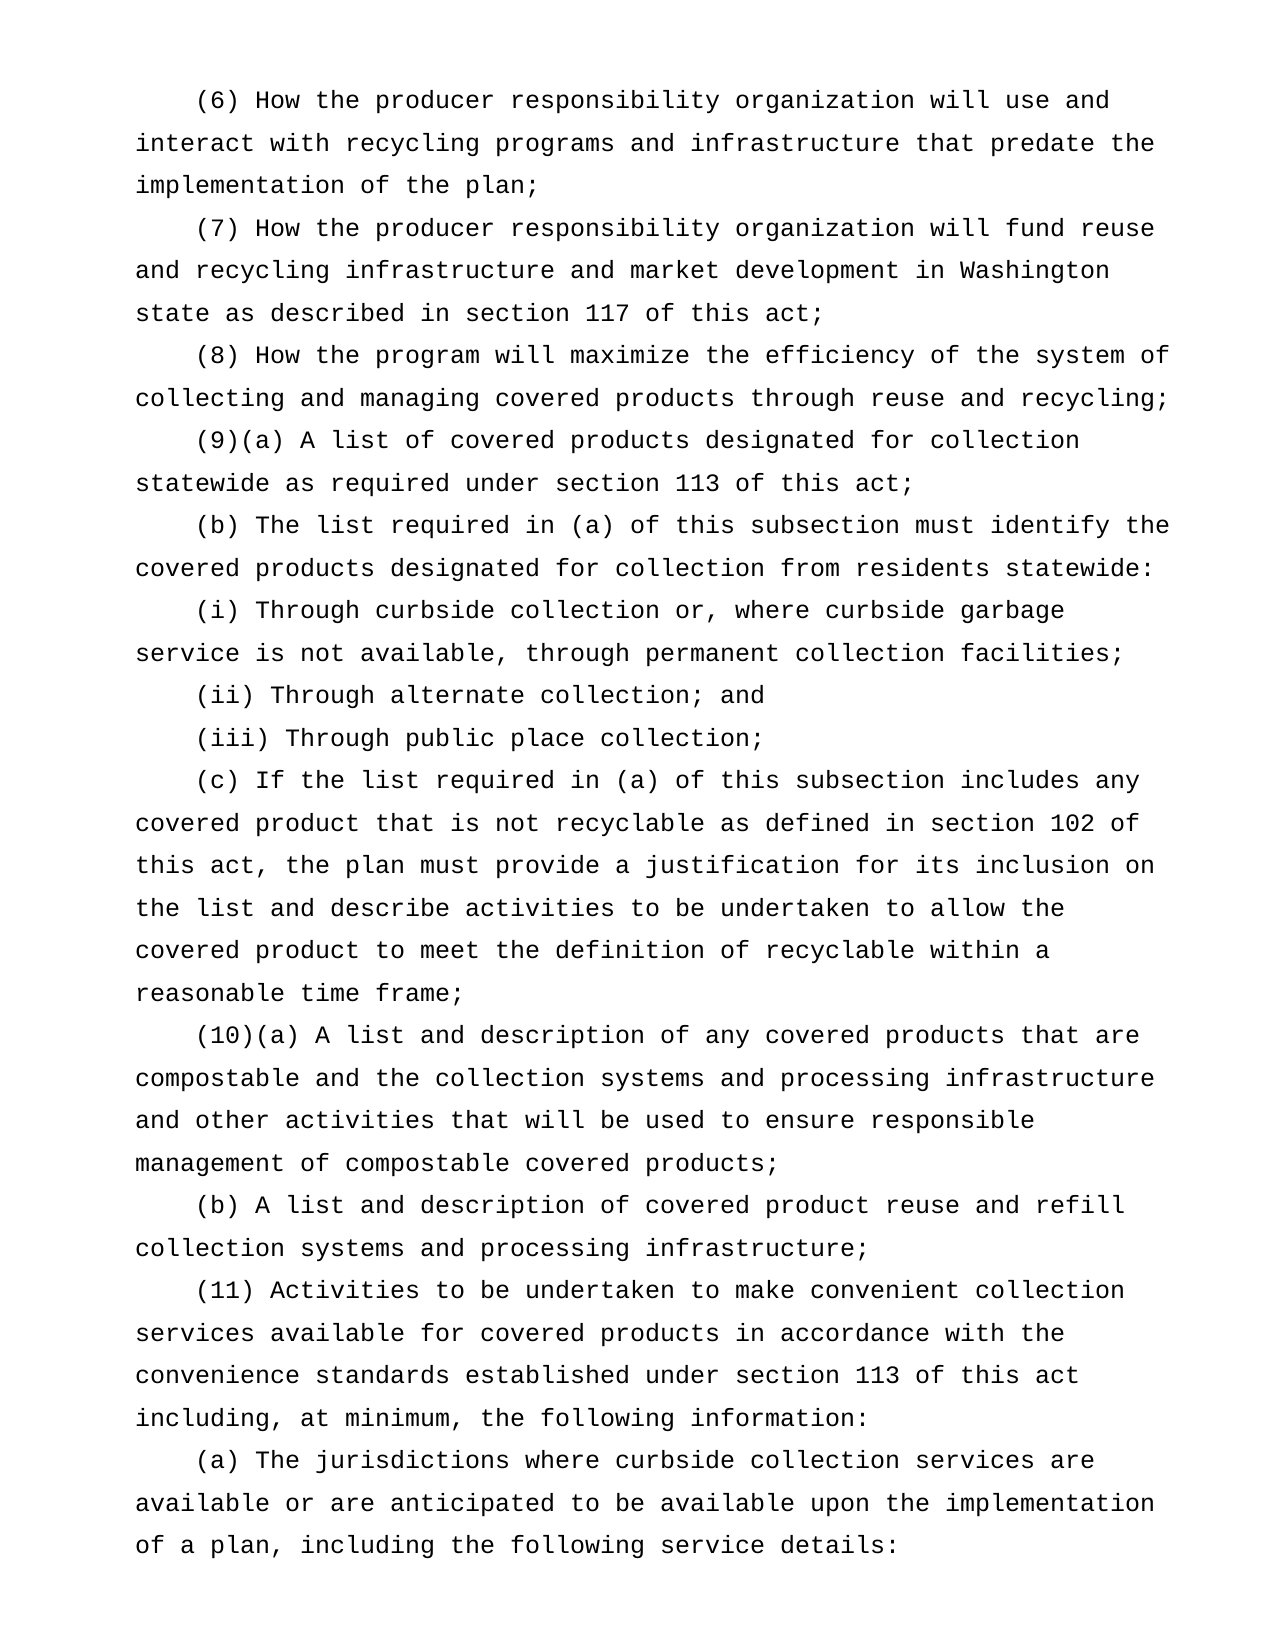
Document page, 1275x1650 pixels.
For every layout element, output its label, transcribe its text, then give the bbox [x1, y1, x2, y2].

text (c) If the list required in (a) of this subsection includes any covered product that is not recyclable as defined in section 102 of this act, the plan must provide a justification for its inclusion on the list and describe activities to be undertaken to allow the covered product to meet the definition of recyclable within a reasonable time frame; [135, 755, 1170, 1010]
text (i) Through curbside collection or, where curbside garbage service is not available, through permanent collection facilities; [135, 585, 1170, 670]
text (8) How the program will maximize the efficiency of the system of collecting and managing covered products through reuse and recycling; [135, 330, 1170, 415]
text (b) The list required in (a) of this subsection must identify the covered products designated for collection from residents statewide: [135, 500, 1170, 585]
text (a) The jurisdictions where curbside collection services are available or are anticipated to be available upon the implementation of a plan, including the following service details: [135, 1435, 1170, 1562]
text (ii) Through alternate collection; and [135, 670, 1170, 712]
text (7) How the producer responsibility organization will fund reuse and recycling infrastructure and market development in Washington state as described in section 117 of this act; [135, 202, 1170, 330]
text (9)(a) A list of covered products designated for collection statewide as required under section 113 of this act; [135, 415, 1170, 500]
text (11) Activities to be undertaken to make convenient collection services available for covered products in accordance with the convenience standards established under section 113 of this act including, at minimum, the following information: [135, 1265, 1170, 1435]
text (6) How the producer responsibility organization will use and interact with recycling programs and infrastructure that predate the implementation of the plan; [135, 75, 1170, 202]
text (iii) Through public place collection; [135, 712, 1170, 755]
text (b) A list and description of covered product reuse and refill collection systems and processing infrastructure; [135, 1180, 1170, 1265]
text (10)(a) A list and description of any covered products that are compostable and the collection systems and processing infrastructure and other activities that will be used to ensure responsible management of compostable covered products; [135, 1010, 1170, 1180]
